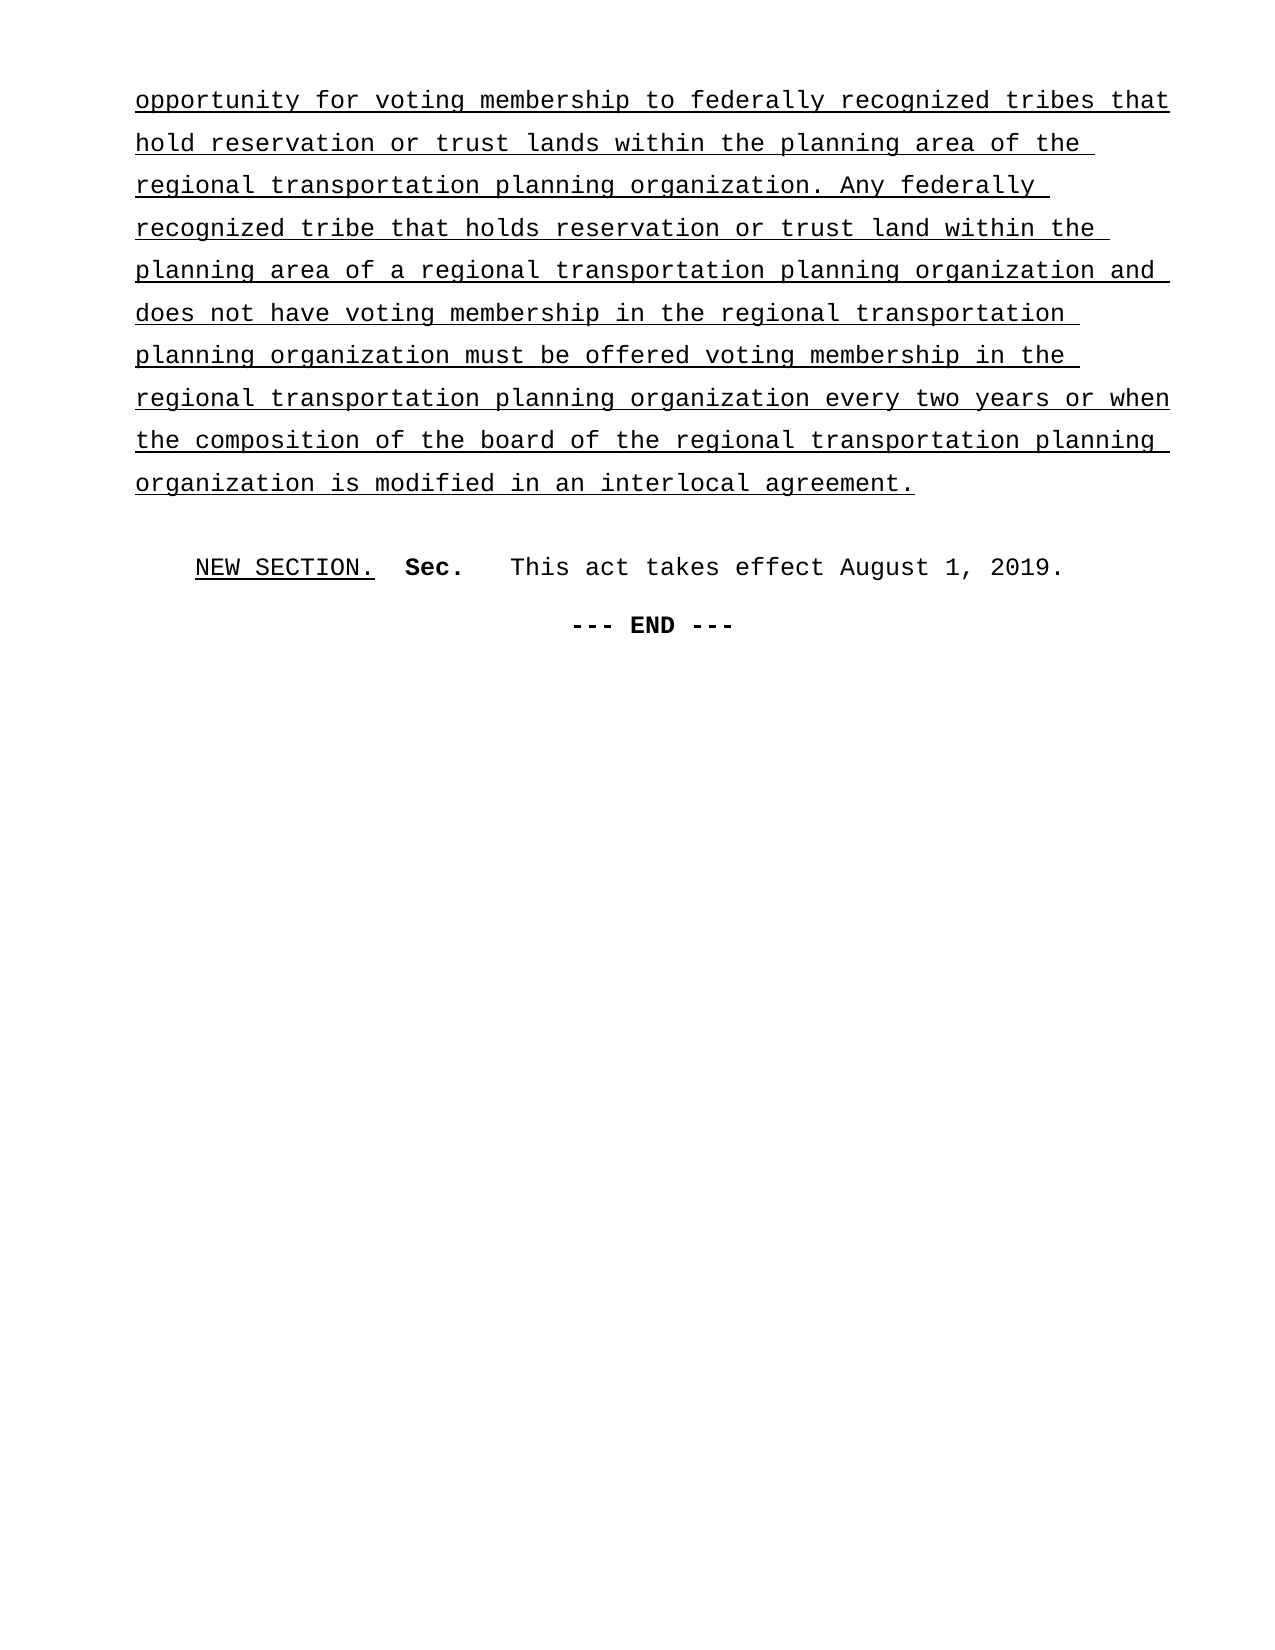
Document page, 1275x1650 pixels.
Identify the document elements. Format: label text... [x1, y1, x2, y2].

text NEW SECTION. Sec. This act takes effect August 1, 2019. [135, 542, 1170, 584]
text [135, 75, 1170, 111]
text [135, 113, 1170, 281]
text --- END --- [135, 612, 1170, 641]
